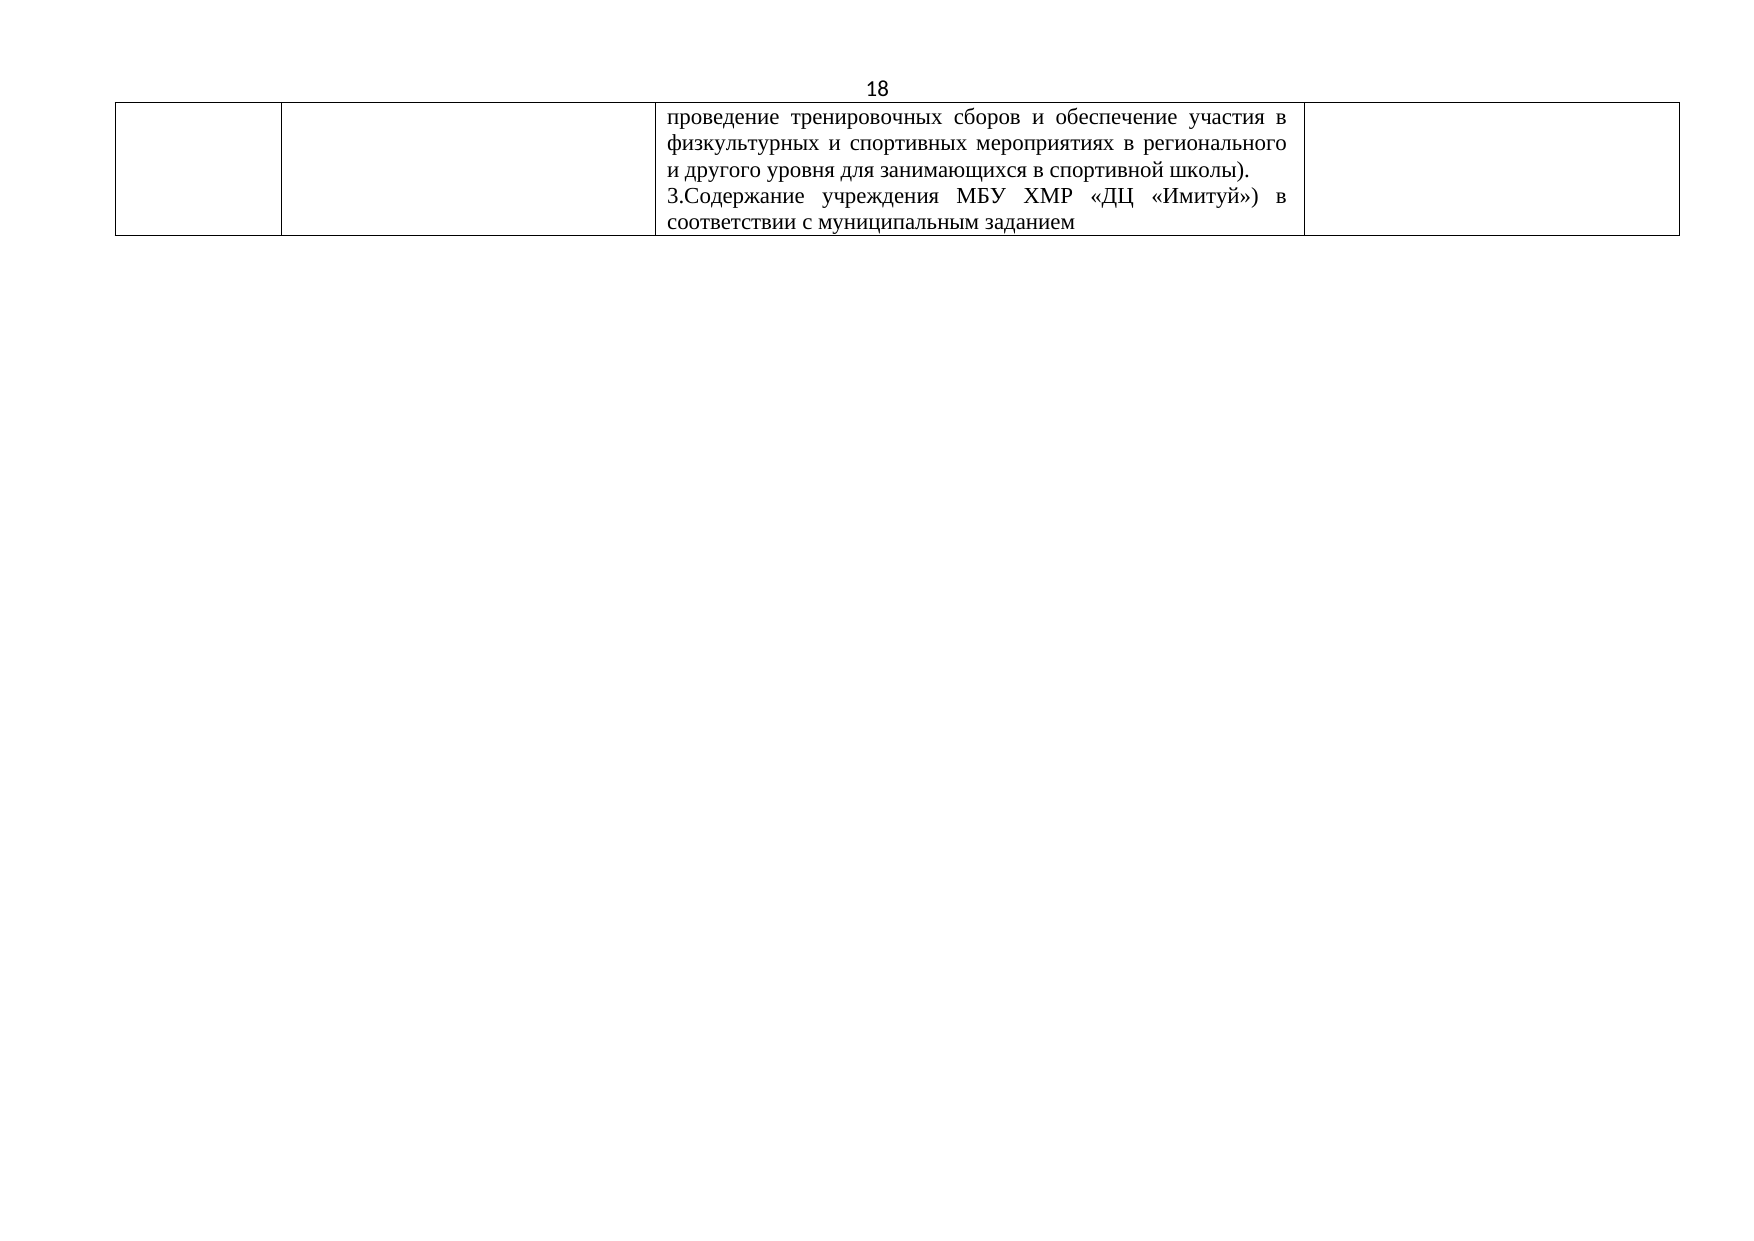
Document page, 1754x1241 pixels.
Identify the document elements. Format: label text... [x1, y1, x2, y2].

table_cell 3 [116, 103, 281, 235]
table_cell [282, 103, 655, 235]
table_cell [656, 103, 1304, 235]
table_cell [1305, 103, 1679, 235]
